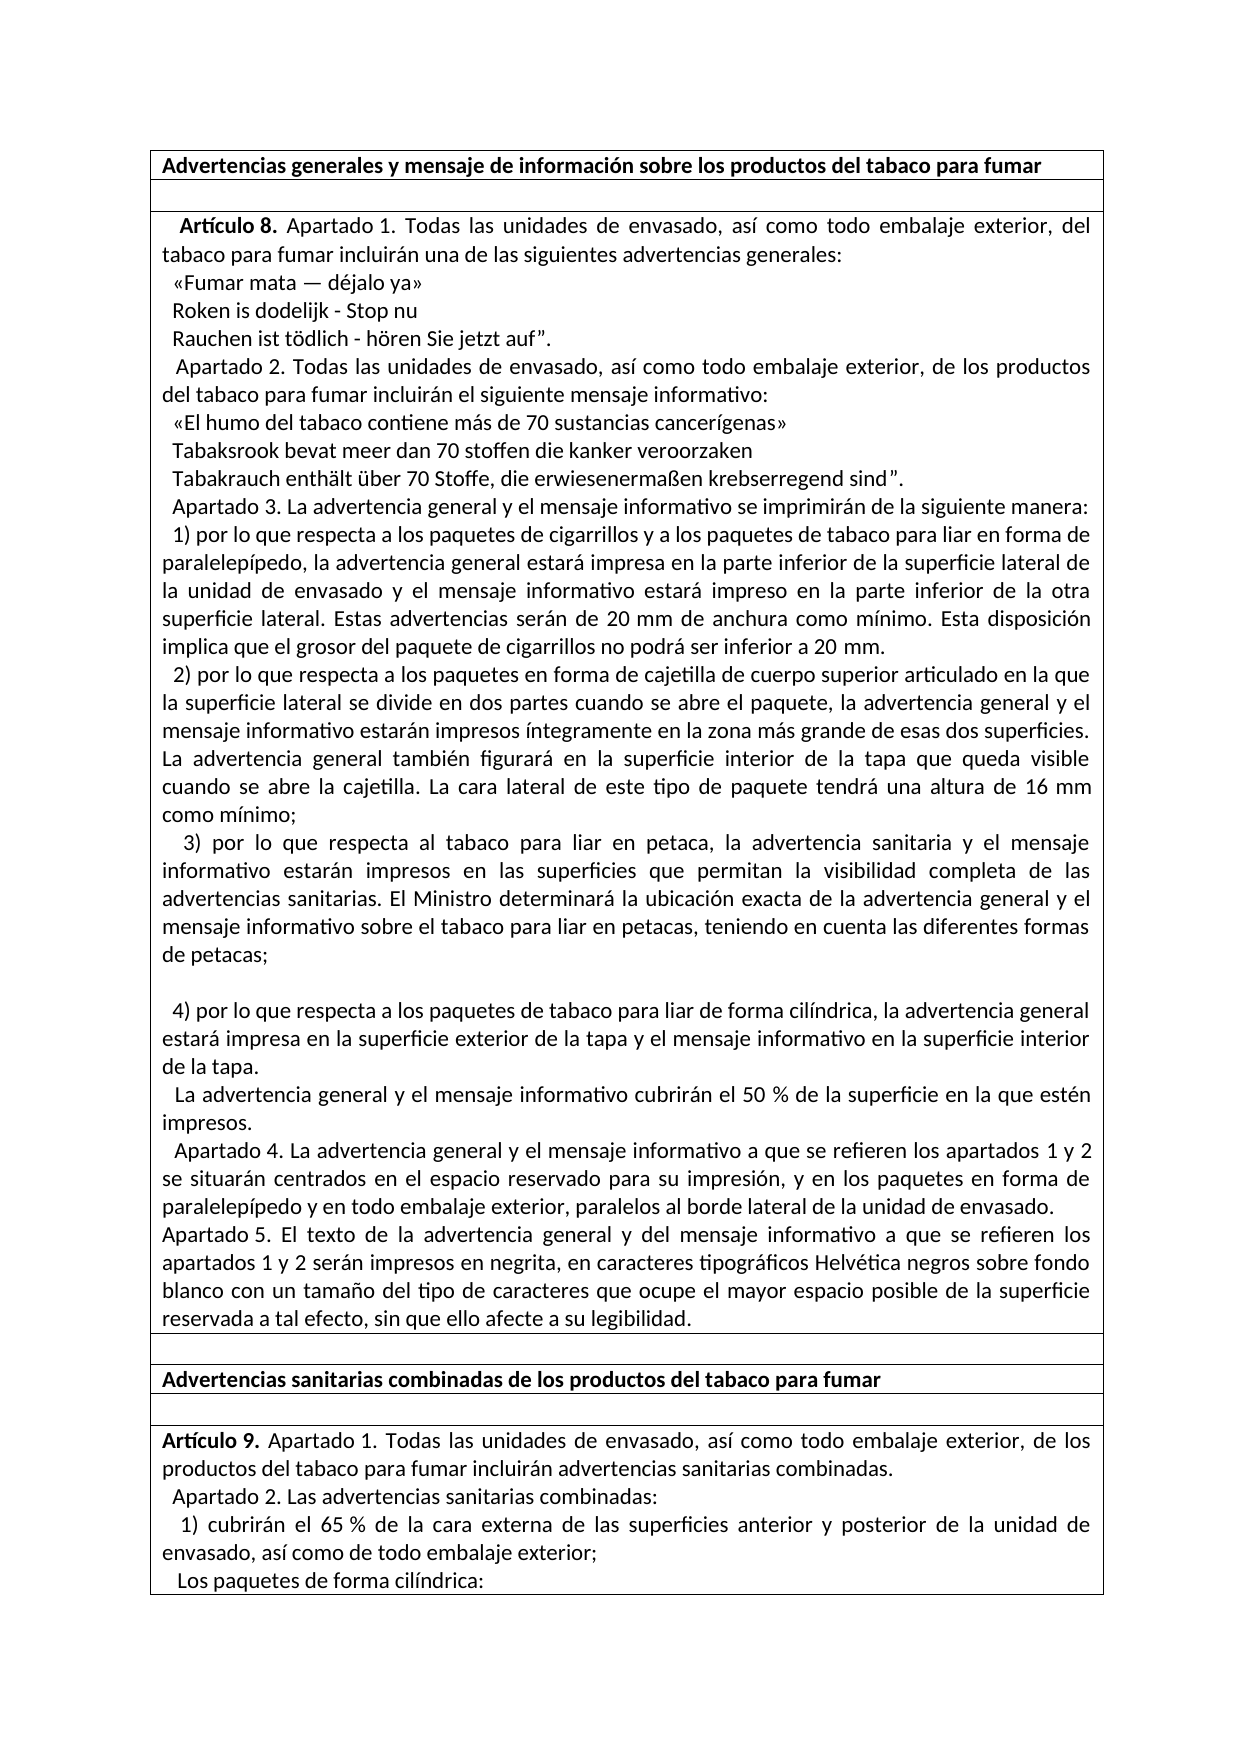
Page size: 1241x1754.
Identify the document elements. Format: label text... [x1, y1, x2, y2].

table_cell Advertencias generales y mensaje de información sobre los productos del tabaco para fumar [151, 151, 1103, 179]
table_cell [151, 180, 1103, 211]
table_cell [151, 1334, 1103, 1364]
table_cell Artículo 8. Apartado 1. Todas las unidades de envasado, así como todo embalaje exterior, del tabaco para fumar incluirán una de las siguientes advertencias generales: «Fumar mata — déjalo ya» Roken is dodelijk - Stop nu Rauchen ist tödlich - hören Sie jetzt auf”. Apartado 2. Todas las unidades de envasado, así como todo embalaje exterior, de los productos del tabaco para fumar incluirán el siguiente mensaje informativo: «El humo del tabaco contiene más de 70 sustancias cancerígenas» Tabaksrook bevat meer dan 70 stoffen die kanker veroorzaken Tabakrauch enthält über 70 Stoffe, die erwiesenermaßen krebserregend sind”. Apartado 3. La advertencia general y el mensaje informativo se imprimirán de la siguiente manera: 1) por lo que respecta a los paquetes de cigarrillos y a los paquetes de tabaco para liar en forma de paralelepípedo, la advertencia general estará impresa en la parte inferior de la superficie lateral de la unidad de envasado y el mensaje informativo estará impreso en la parte inferior de la otra superficie lateral. Estas advertencias serán de 20 mm de anchura como mínimo. Esta disposición implica que el grosor del paquete de cigarrillos no podrá ser inferior a 20 mm. 2) por lo que respecta a los paquetes en forma de cajetilla de cuerpo superior articulado en la que la superficie lateral se divide en dos partes cuando se abre el paquete, la advertencia general y el mensaje informativo estarán impresos íntegramente en la zona más grande de esas dos superficies. La advertencia general también figurará en la superficie interior de la tapa que queda visible cuando se abre la cajetilla. La cara lateral de este tipo de paquete tendrá una altura de 16 mm como mínimo; 3) por lo que respecta al tabaco para liar en petaca, la advertencia sanitaria y el mensaje informativo estarán impresos en las superficies que permitan la visibilidad completa de las advertencias sanitarias. El Ministro determinará la ubicación exacta de la advertencia general y el mensaje informativo sobre el tabaco para liar en petacas, teniendo en cuenta las diferentes formas de petacas; 4) por lo que respecta a los paquetes de tabaco para liar de forma cilíndrica, la advertencia general estará impresa en la superficie exterior de la tapa y el mensaje informativo en la superficie interior de la tapa. La advertencia general y el mensaje informativo cubrirán el 50 % de la superficie en la que estén impresos. Apartado 4. La advertencia general y el mensaje informativo a que se refieren los apartados 1 y 2 se situarán centrados en el espacio reservado para su impresión, y en los paquetes en forma de paralelepípedo y en todo embalaje exterior, paralelos al borde lateral de la unidad de envasado. Apartado 5. El texto de la advertencia general y del mensaje informativo a que se refieren los apartados 1 y 2 serán impresos en negrita, en caracteres tipográficos Helvética negros sobre fondo blanco con un tamaño del tipo de caracteres que ocupe el mayor espacio posible de la superficie reservada a tal efecto, sin que ello afecte a su legibilidad. [151, 212, 1103, 1332]
table_cell Advertencias sanitarias combinadas de los productos del tabaco para fumar [151, 1365, 1103, 1393]
table_cell [151, 1394, 1103, 1425]
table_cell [151, 1426, 1103, 1594]
